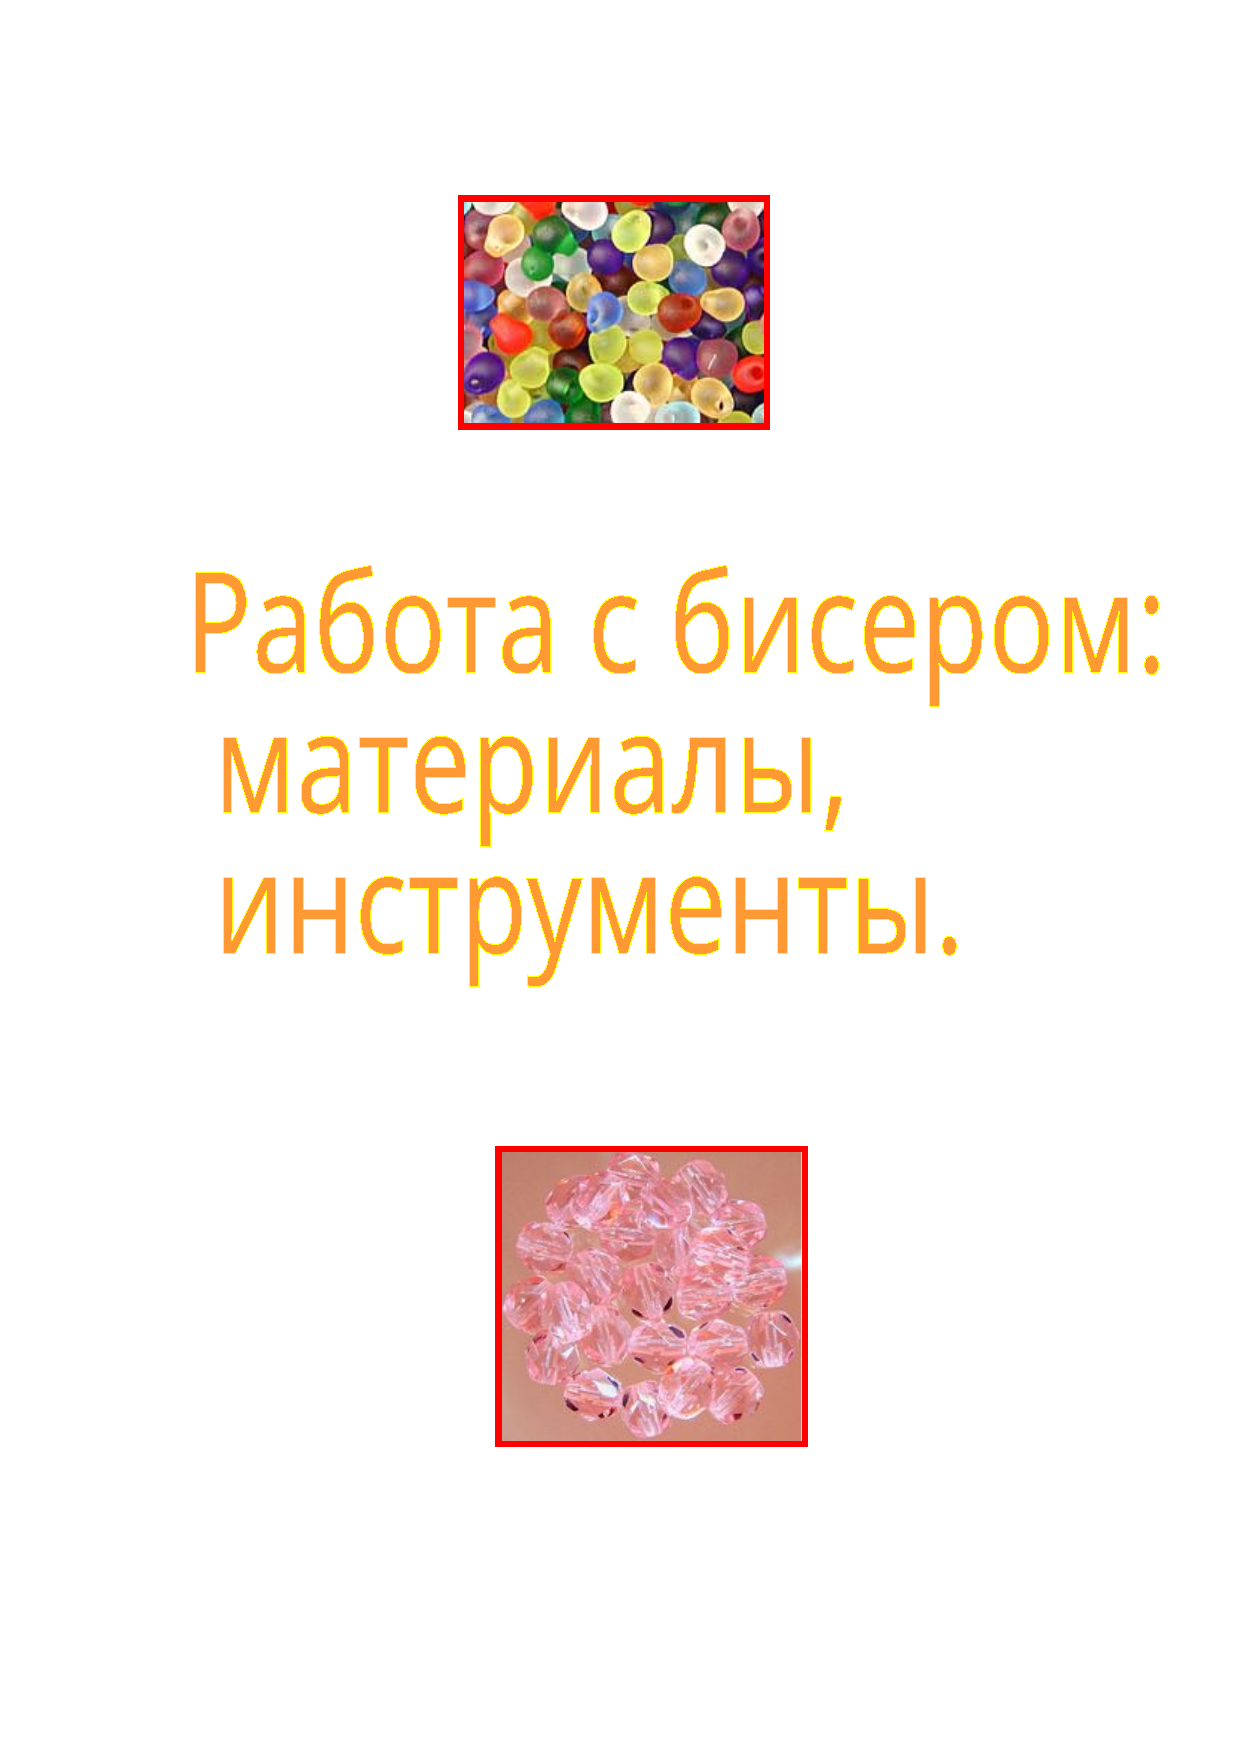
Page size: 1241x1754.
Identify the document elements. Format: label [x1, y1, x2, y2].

picture [502, 1152, 802, 1441]
picture [464, 202, 764, 423]
